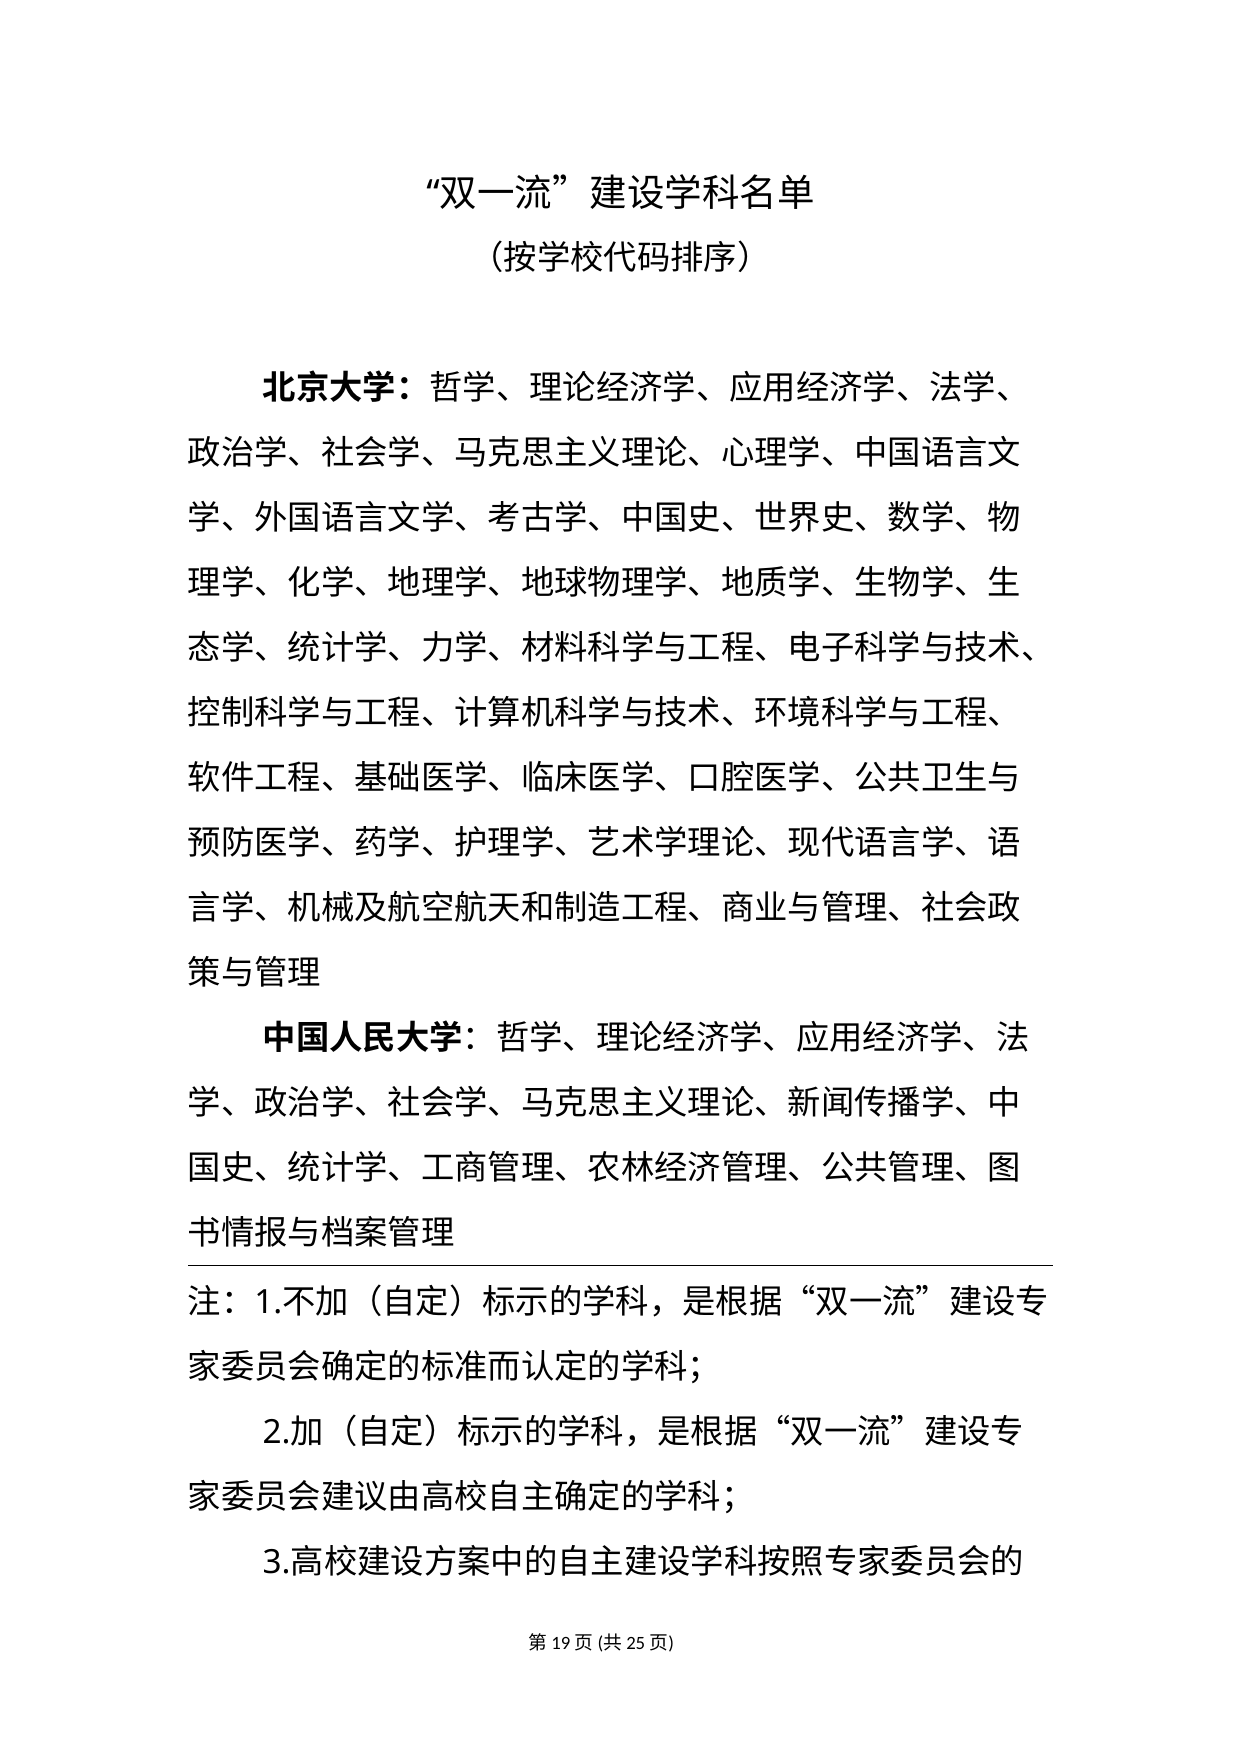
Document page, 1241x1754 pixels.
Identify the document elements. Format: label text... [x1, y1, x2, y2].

text 注：1.不加（自定）标示的学科，是根据“双一流”建设专家委员会确定的标准而认定的学科； [187, 1266, 1053, 1396]
text 北京大学：哲学、理论经济学、应用经济学、法学、政治学、社会学、马克思主义理论、心理学、中国语言文学、外国语言文学、考古学、中国史、世界史、数学、物理学、化学、地理学、地球物理学、地质学、生物学、生态学、统计学、力学、材料科学与工程、电子科学与技术、控制科学与工程、计算机科学与技术、环境科学与工程、软件工程、基础医学、临床医学、口腔医学、公共卫生与预防医学、药学、护理学、艺术学理论、现代语言学、语言学、机械及航空航天和制造工程、商业与管理、社会政策与管理 [187, 353, 1053, 1003]
text 2.加（自定）标示的学科，是根据“双一流”建设专家委员会建议由高校自主确定的学科； [187, 1396, 1053, 1526]
text 中国人民大学：哲学、理论经济学、应用经济学、法学、政治学、社会学、马克思主义理论、新闻传播学、中国史、统计学、工商管理、农林经济管理、公共管理、图书情报与档案管理 [187, 1003, 1053, 1266]
text “双一流”建设学科名单 [187, 158, 1053, 223]
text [187, 1526, 1053, 1591]
text （按学校代码排序） [187, 223, 1053, 288]
